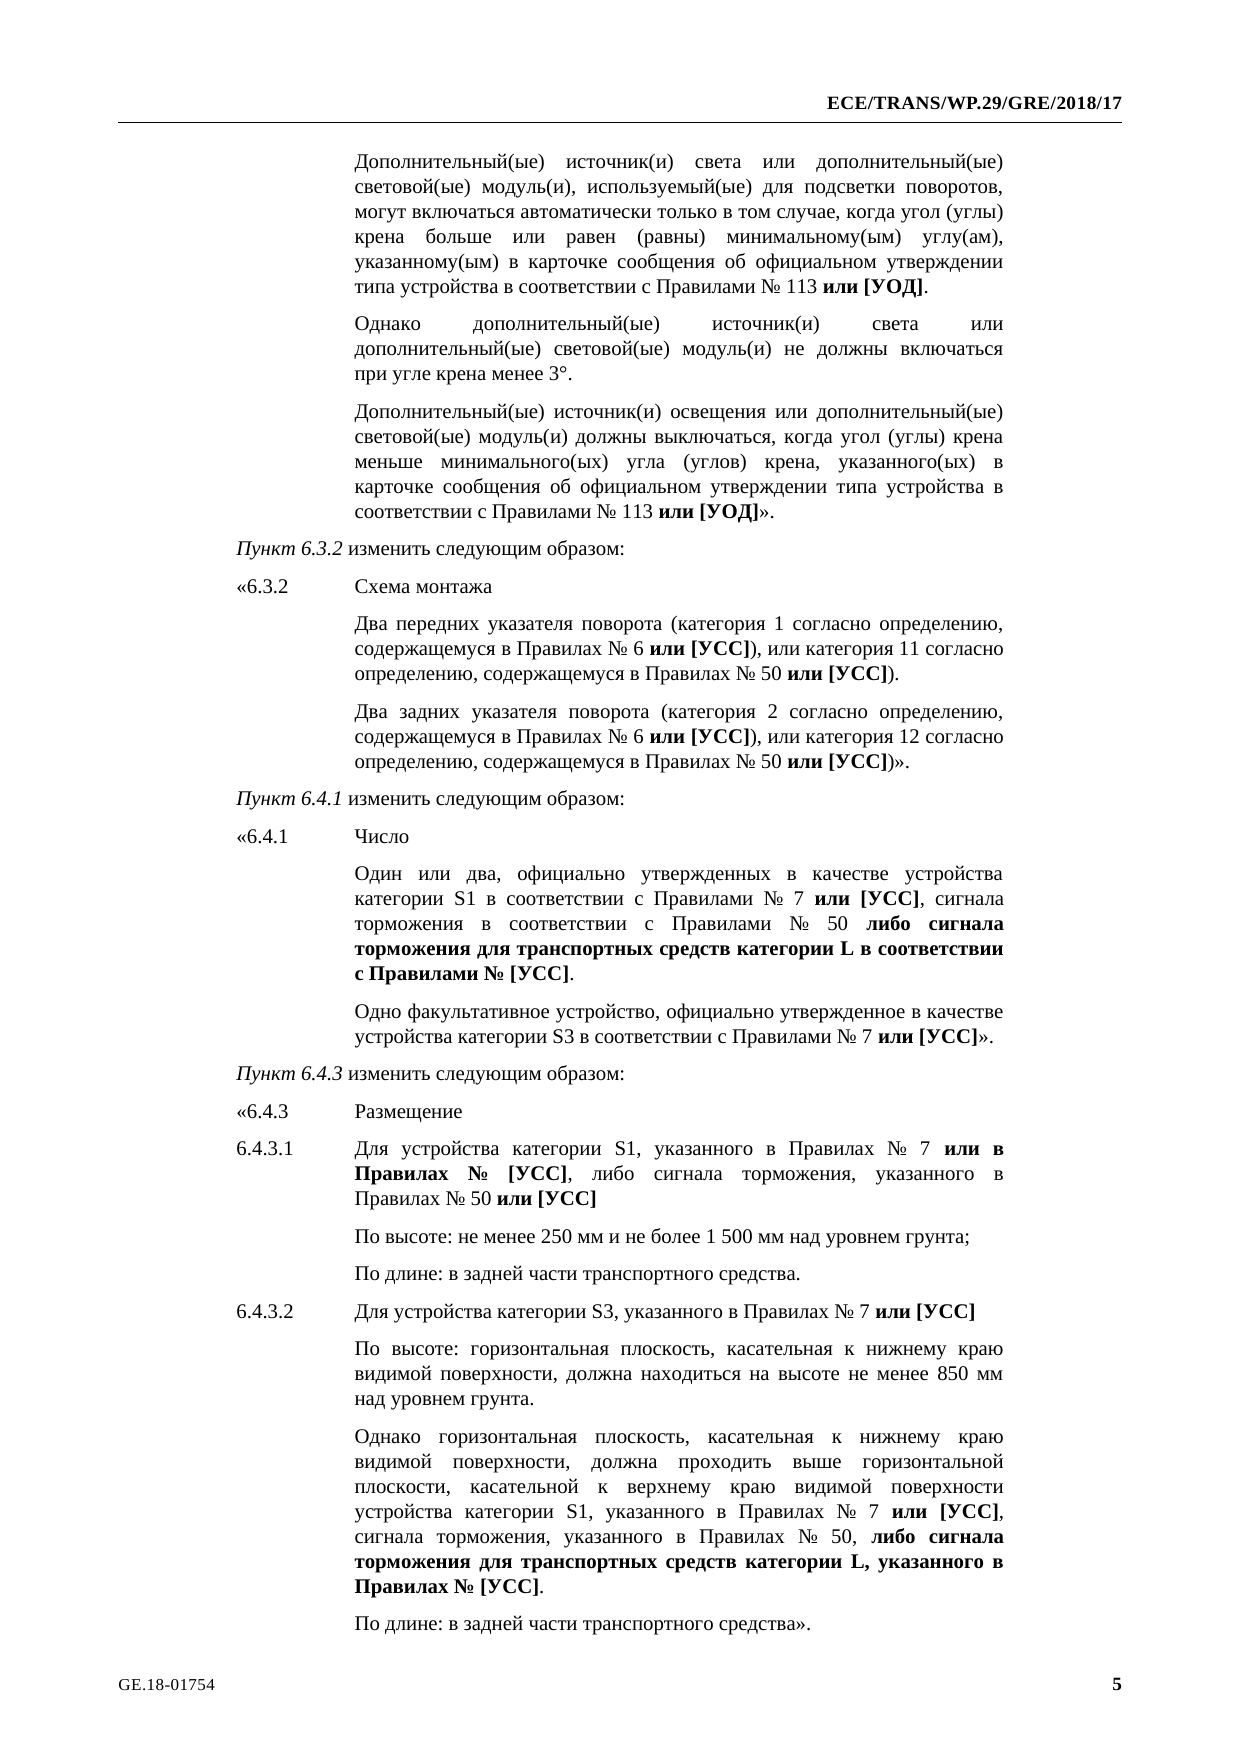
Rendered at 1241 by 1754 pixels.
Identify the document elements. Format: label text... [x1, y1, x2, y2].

text Однако горизонтальная плоскость, касательная к нижнему краю видимой поверхности, должна проходить выше горизонтальной плоскости, касательной к верхнему краю видимой поверхности устройства категории S1, указанного в Правилах № 7 или [УСС], сигнала торможения, указанного в Правилах № 50, либо сигнала торможения для транспортных средств категории L, указанного в Правилах № [УСС]. [236, 1423, 1004, 1598]
text Пункт 6.4.3 изменить следующим образом: [236, 1060, 1004, 1085]
text 6.4.3.1 Для устройства категории S1, указанного в Правилах № 7 или в Правилах № [УСС], либо сигнала торможения, указанного в Правилах № 50 или [УСС] [236, 1135, 1004, 1210]
text По высоте: горизонтальная плоскость, касательная к нижнему краю видимой поверхности, должна находиться на высоте не менее 850 мм над уровнем грунта. [236, 1335, 1004, 1410]
text По высоте: не менее 250 мм и не более 1 500 мм над уровнем грунта; [236, 1223, 1004, 1248]
text «6.4.1 Число [236, 823, 1004, 848]
text Два задних указателя поворота (категория 2 согласно определению, содержащемуся в Правилах № 6 или [УСС]), или категория 12 согласно определению, содержащемуся в Правилах № 50 или [УСС])». [236, 698, 1004, 773]
text Два передних указателя поворота (категория 1 согласно определению, содержащемуся в Правилах № 6 или [УСС]), или категория 11 согласно определению, содержащемуся в Правилах № 50 или [УСС]). [236, 610, 1004, 685]
text «6.4.3 Размещение [236, 1098, 1004, 1123]
text По длине: в задней части транспортного средства». [236, 1610, 1004, 1635]
text Дополнительный(ые) источник(и) освещения или дополнительный(ые) световой(ые) модуль(и) должны выключаться, когда угол (углы) крена меньше минимального(ых) угла (углов) крена, указанного(ых) в карточке сообщения об официальном утверждении типа устройства в соответствии с Правилами № 113 или [УОД]». [236, 398, 1004, 523]
text Однако дополнительный(ые) источник(и) света или дополнительный(ые) световой(ые) модуль(и) не должны включаться при угле крена менее 3°. [236, 310, 1004, 385]
text Пункт 6.4.1 изменить следующим образом: [236, 785, 1004, 810]
text Пункт 6.3.2 изменить следующим образом: [236, 535, 1004, 560]
text «6.3.2 Схема монтажа [236, 573, 1004, 598]
text 6.4.3.2 Для устройства категории S3, указанного в Правилах № 7 или [УСС] [236, 1298, 1004, 1323]
text По длине: в задней части транспортного средства. [236, 1260, 1004, 1285]
text Один или два, официально утвержденных в качестве устройства категории S1 в соответствии с Правилами № 7 или [УСС], сигнала торможения в соответствии с Правилами № 50 либо сигнала торможения для транспортных средств категории L в соответствии с Правилами № [УСС]. [236, 860, 1004, 985]
text Дополнительный(ые) источник(и) света или дополнительный(ые) световой(ые) модуль(и), используемый(ые) для подсветки поворотов, могут включаться автоматически только в том случае, когда угол (углы) крена больше или равен (равны) минимальному(ым) углу(ам), указанному(ым) в карточке сообщения об официальном утверждении типа устройства в соответствии с Правилами № 113 или [УОД]. [236, 148, 1004, 298]
text Одно факультативное устройство, официально утвержденное в качестве устройства категории S3 в соответствии с Правилами № 7 или [УСС]». [236, 998, 1004, 1048]
